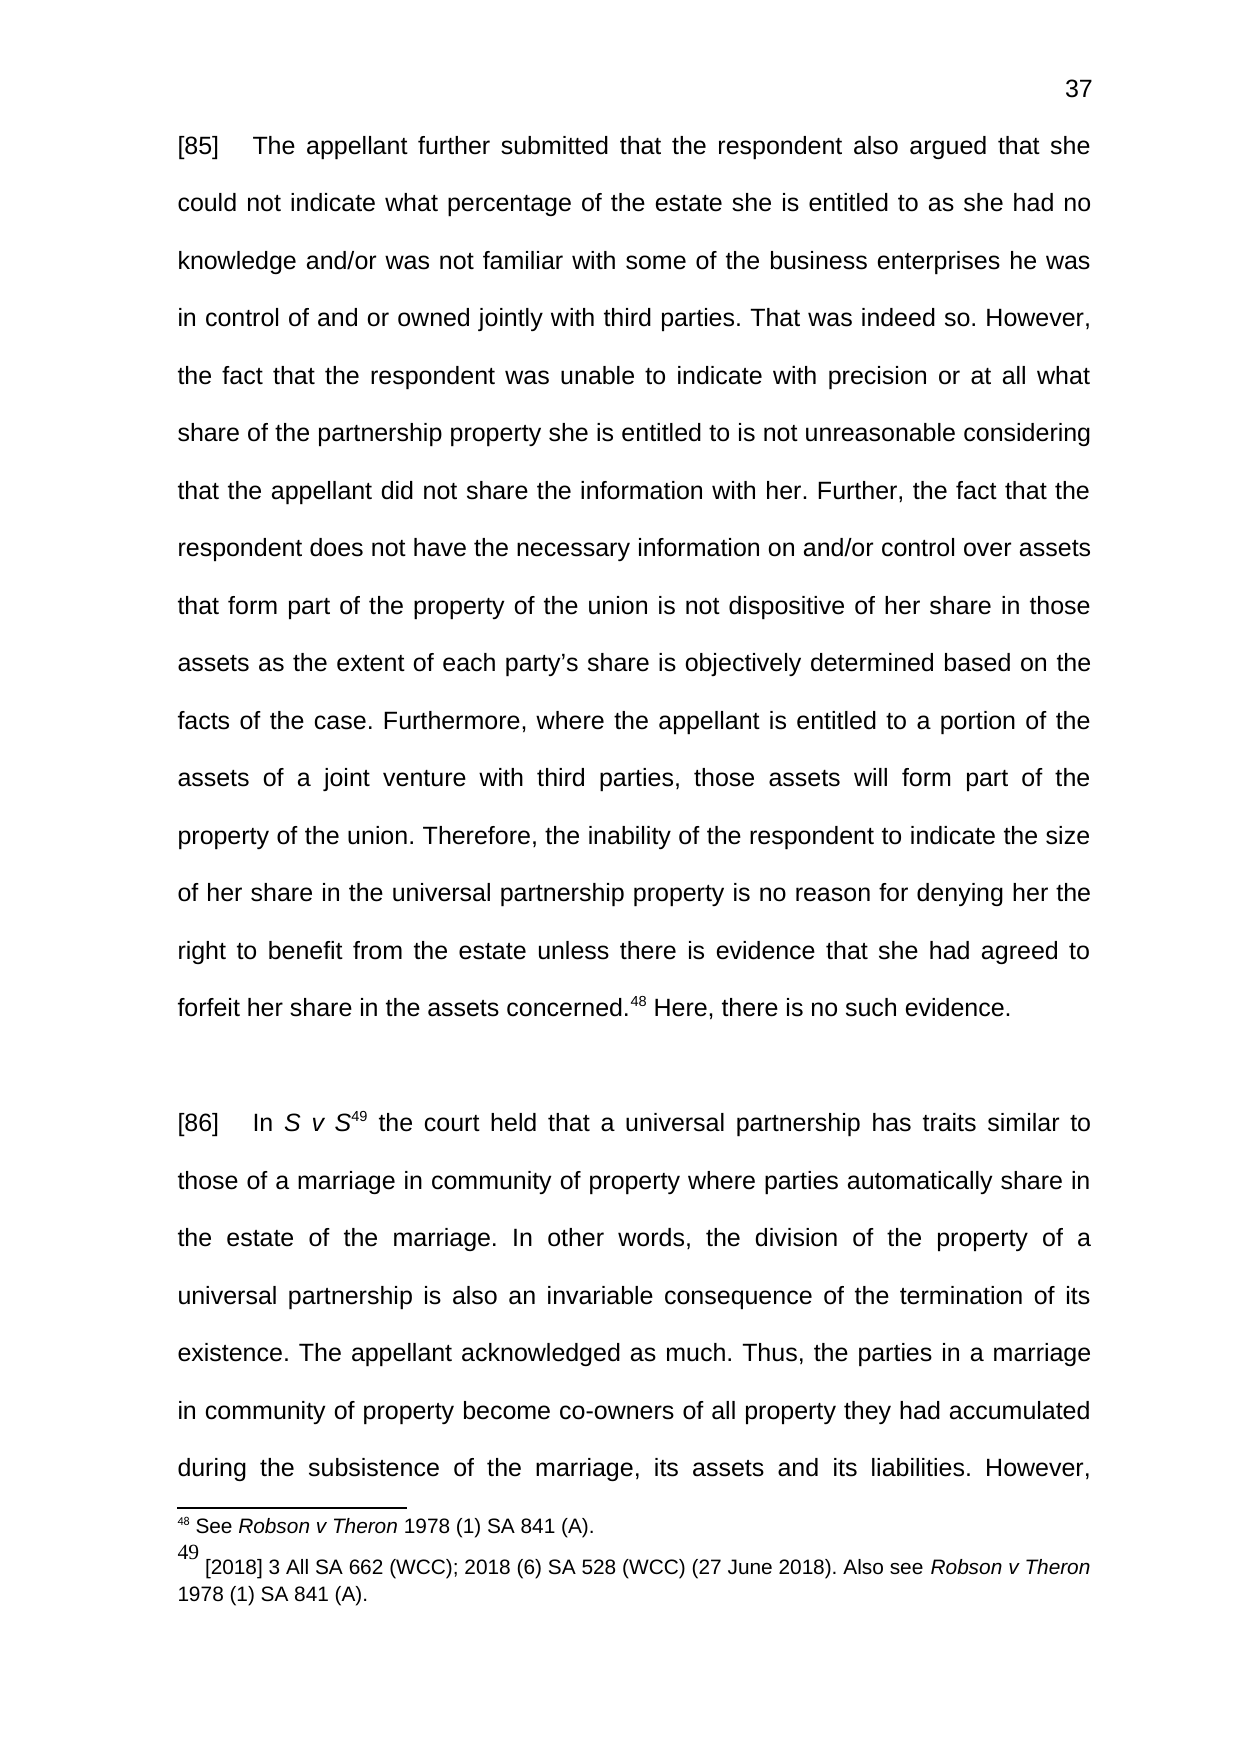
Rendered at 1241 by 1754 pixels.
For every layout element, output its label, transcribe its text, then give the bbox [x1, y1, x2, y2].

list The appellant further submitted that the respondent also argued that she could not indicate what percentage of the estate she is entitled to as she had no knowledge and/or was not familiar with some of the business enterprises he was in control of and or owned jointly with third parties. That was indeed so. However, the fact that the respondent was unable to indicate with precision or at all what share of the partnership property she is entitled to is not unreasonable considering that the appellant did not share the information with her. Further, the fact that the respondent does not have the necessary information on and/or control over assets that form part of the property of the union is not dispositive of her share in those assets as the extent of each party’s share is objectively determined based on the facts of the case. Furthermore, where the appellant is entitled to a portion of the assets of a joint venture with third parties, those assets will form part of the property of the union. Therefore, the inability of the respondent to indicate the size of her share in the universal partnership property is no reason for denying her the right to benefit from the estate unless there is evidence that she had agreed to forfeit her share in the assets concerned. Here, there is no such evidence. [177, 131, 1092, 1022]
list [177, 1108, 1092, 1482]
